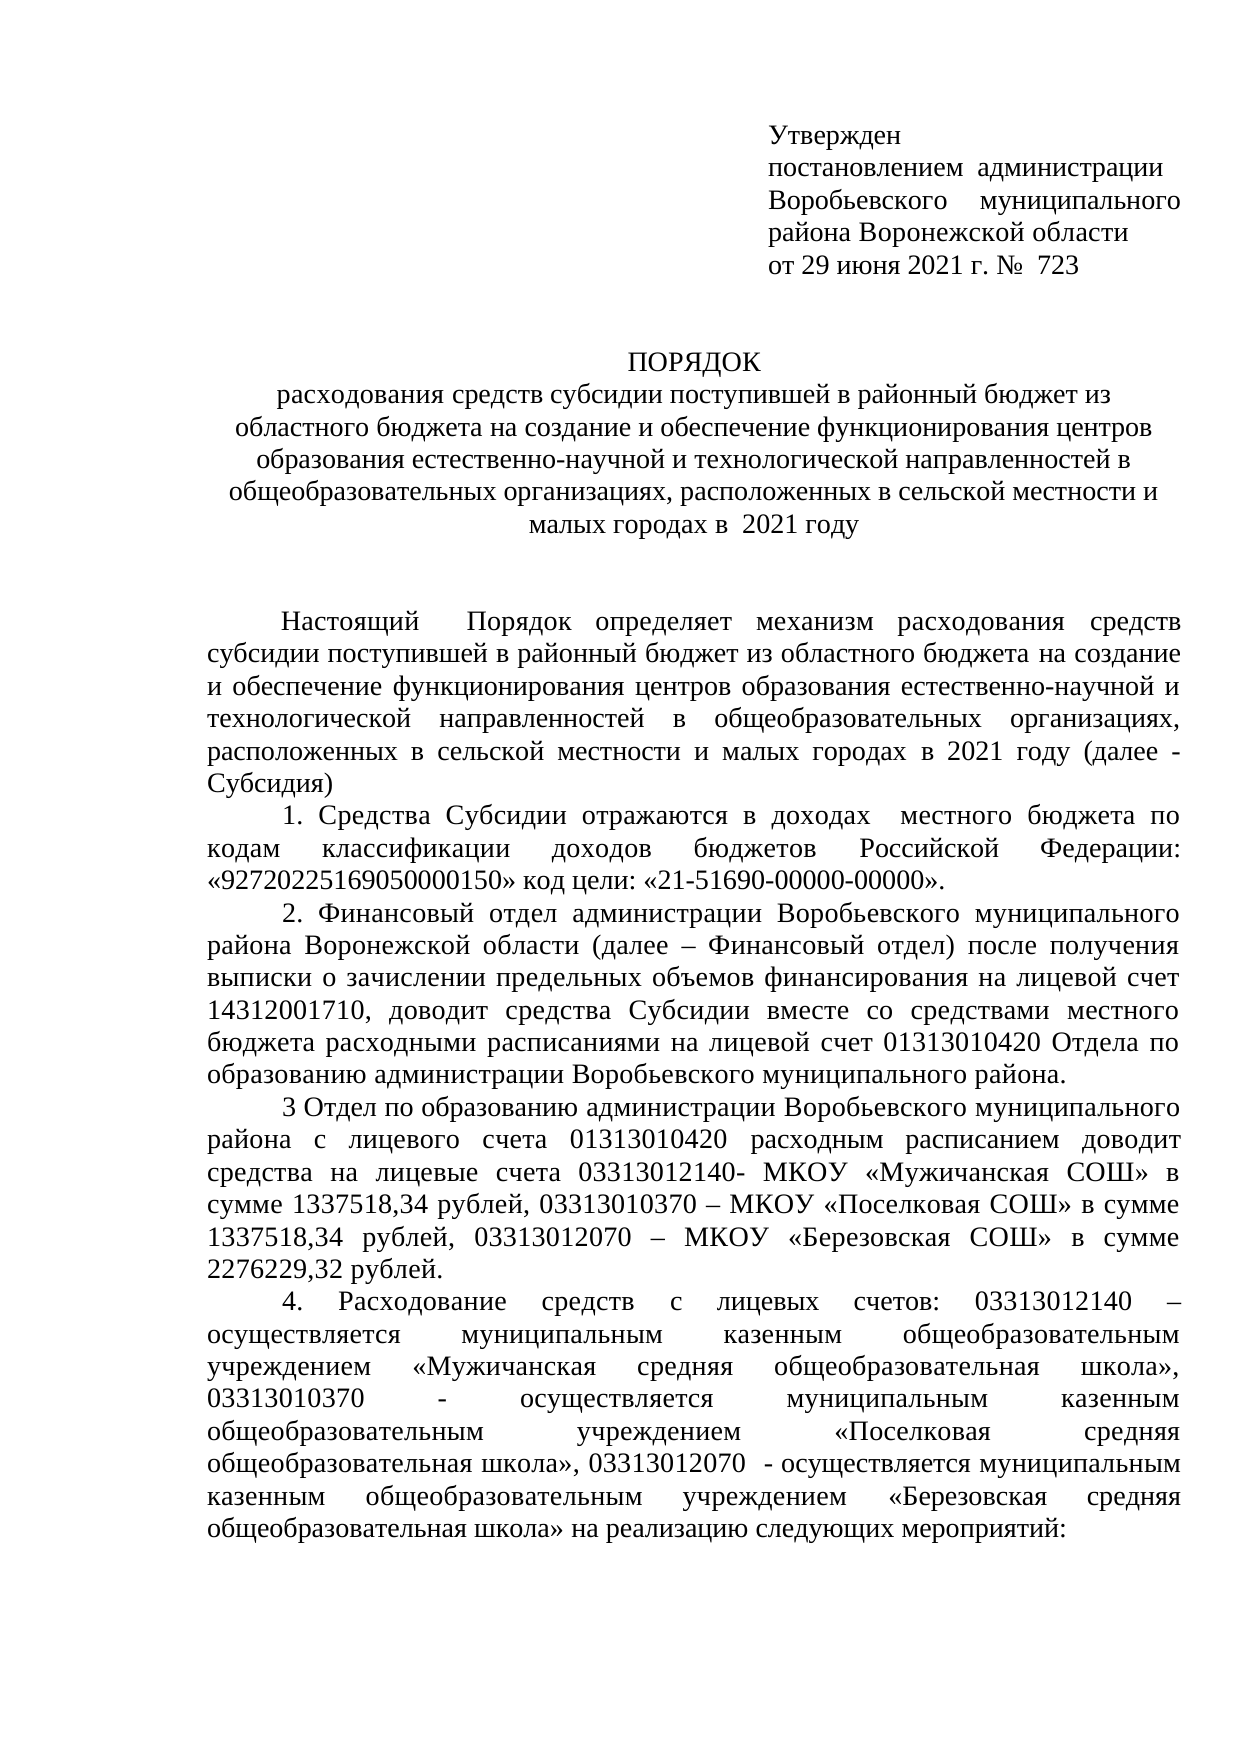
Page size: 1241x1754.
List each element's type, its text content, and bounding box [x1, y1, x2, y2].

text Настоящий Порядок определяет механизм расходования средств субсидии поступившей в районный бюджет из областного бюджета на создание и обеспечение функционирования центров образования естественно-научной и технологической направленностей в общеобразовательных организациях, расположенных в сельской местности и малых городах в 2021 году (далее - Субсидия) [207, 604, 1181, 798]
text от 29 июня 2021 г. № 723 [768, 248, 1181, 280]
text постановлением администрации [768, 151, 1181, 183]
text 4. Расходование средств с лицевых счетов: 03313012140 – осуществляется муниципальным казенным общеобразовательным учреждением «Мужичанская средняя общеобразовательная школа», 03313010370 - осуществляется муниципальным казенным общеобразовательным учреждением «Поселковая средняя общеобразовательная школа», 03313012070 - осуществляется муниципальным казенным общеобразовательным учреждением «Березовская средняя общеобразовательная школа» на реализацию следующих мероприятий: [207, 1284, 1181, 1543]
text Утвержден [768, 118, 1181, 151]
text Воробьевского муниципального района Воронежской области [768, 183, 1181, 248]
text 2. Финансовый отдел администрации Воробьевского муниципального района Воронежской области (далее – Финансовый отдел) после получения выписки о зачислении предельных объемов финансирования на лицевой счет 14312001710, доводит средства Субсидии вместе со средствами местного бюджета расходными расписаниями на лицевой счет 01313010420 Отдела по образованию администрации Воробьевского муниципального района. [207, 896, 1181, 1090]
text 1. Средства Субсидии отражаются в доходах местного бюджета по кодам классификации доходов бюджетов Российской Федерации: «92720225169050000150» код цели: «21-51690-00000-00000». [207, 798, 1181, 896]
text расходования средств субсидии поступившей в районный бюджет из областного бюджета на создание и обеспечение функционирования центров образования естественно-научной и технологической направленностей в общеобразовательных организациях, расположенных в сельской местности и малых городах в 2021 году [207, 377, 1181, 539]
text ПОРЯДОК [207, 345, 1181, 377]
text 3 Отдел по образованию администрации Воробьевского муниципального района с лицевого счета 01313010420 расходным расписанием доводит средства на лицевые счета 03313012140- МКОУ «Мужичанская СОШ» в сумме 1337518,34 рублей, 03313010370 – МКОУ «Поселковая СОШ» в сумме 1337518,34 рублей, 03313012070 – МКОУ «Березовская СОШ» в сумме 2276229,32 рублей. [207, 1090, 1181, 1284]
